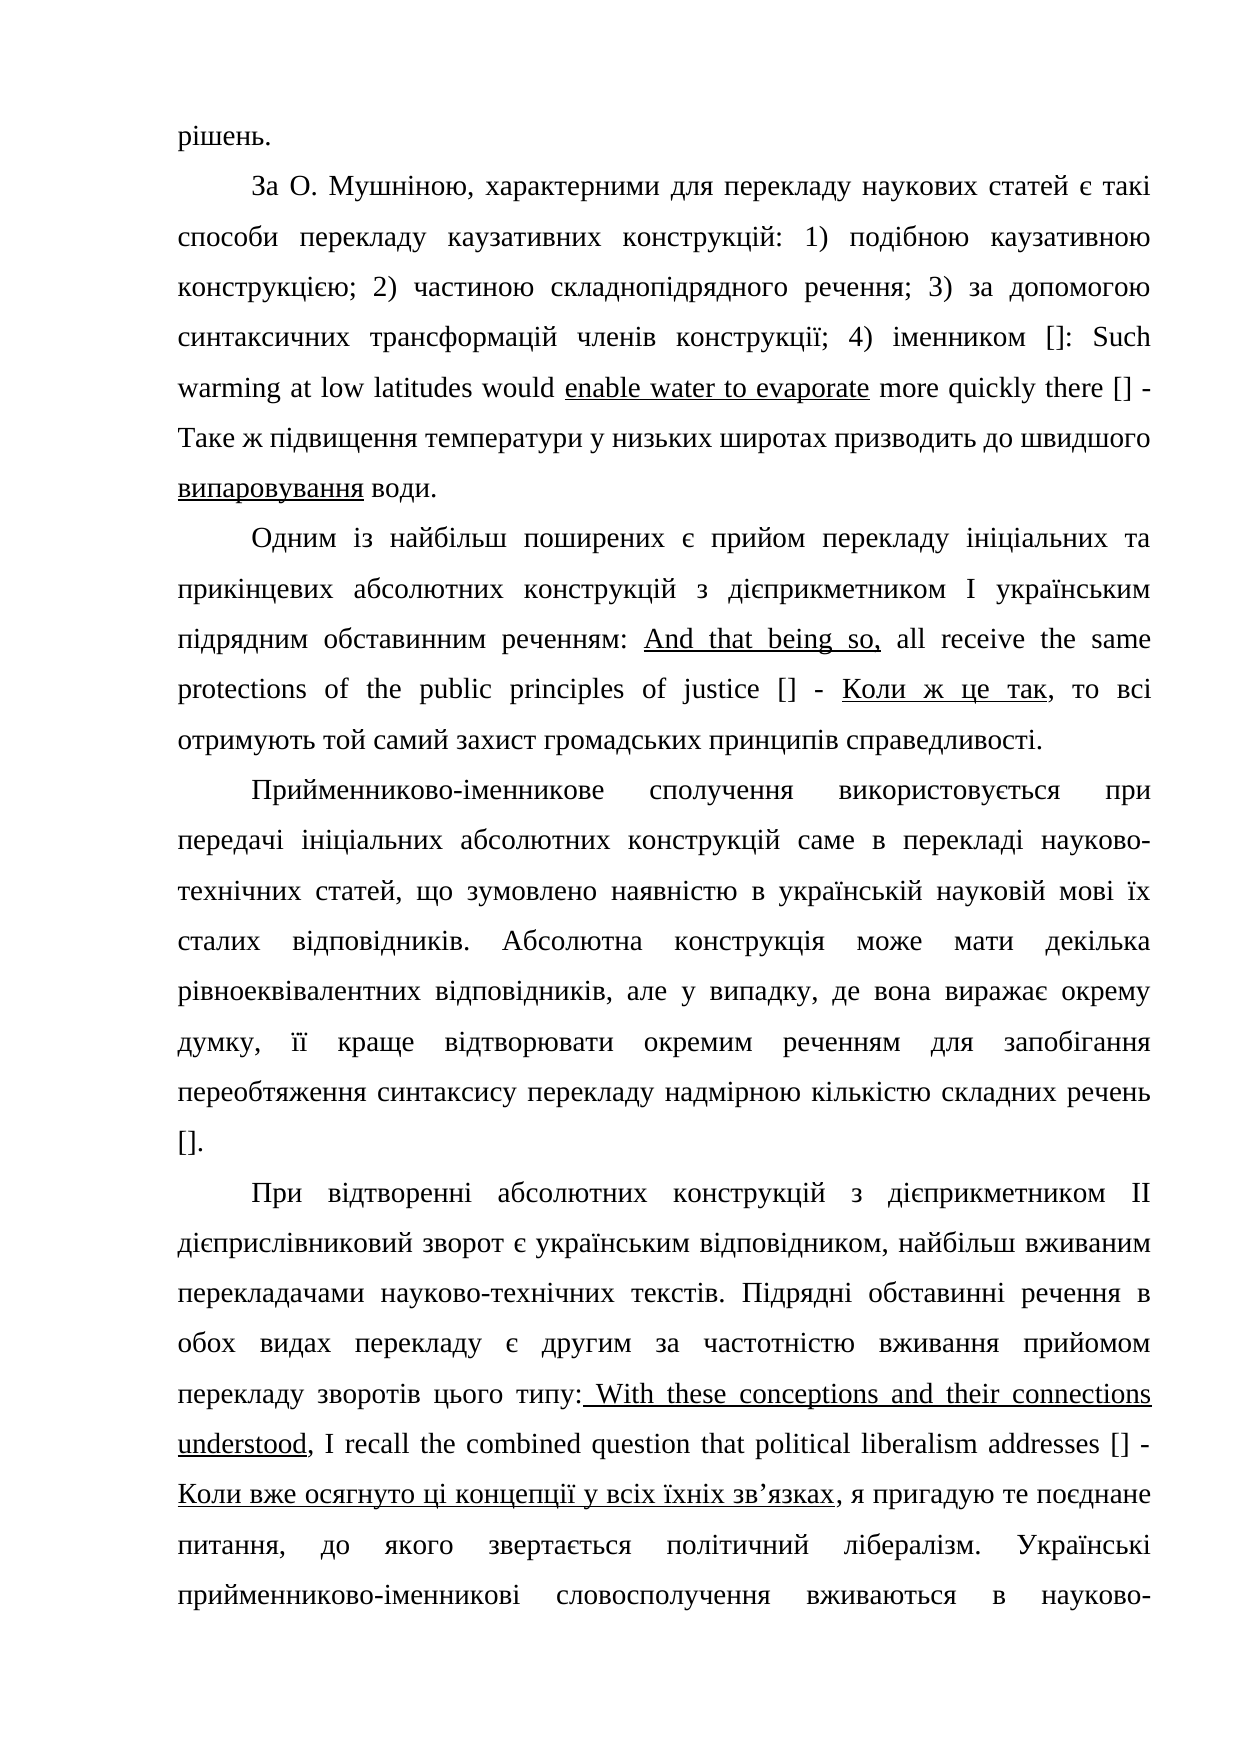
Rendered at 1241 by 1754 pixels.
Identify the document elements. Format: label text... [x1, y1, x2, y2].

text Одним із найбільш поширених є прийом перекладу ініціальних та прикінцевих абсолютних конструкцій з дієприкметником І українським підрядним обставинним реченням: And that being so, all receive the same protections of the public principles of justice [] - Коли ж це так, то всі отримують той самий захист громадських принципів справедливості. [177, 521, 1152, 755]
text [177, 118, 1152, 152]
text За О. Мушніною, характерними для перекладу наукових статей є такі способи перекладу каузативних конструкцій: 1) подібною каузативною конструкцією; 2) частиною складнопідрядного речення; 3) за допомогою синтаксичних трансформацій членів конструкції; 4) іменником []: Such warming at low latitudes would enable water to evaporate more quickly there [] - Таке ж підвищення температури у низьких широтах призводить до швидшого випаровування води. [177, 168, 1152, 504]
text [177, 1175, 1152, 1611]
text Прийменниково-іменникове сполучення використовується при передачі ініціальних абсолютних конструкцій саме в перекладі науково-технічних статей, що зумовлено наявністю в українській науковій мові їх сталих відповідників. Абсолютна конструкція може мати декілька рівноеквівалентних відповідників, але у випадку, де вона виражає окрему думку, її краще відтворювати окремим реченням для запобігання переобтяження синтаксису перекладу надмірною кількістю складних речень []. [177, 772, 1152, 1158]
